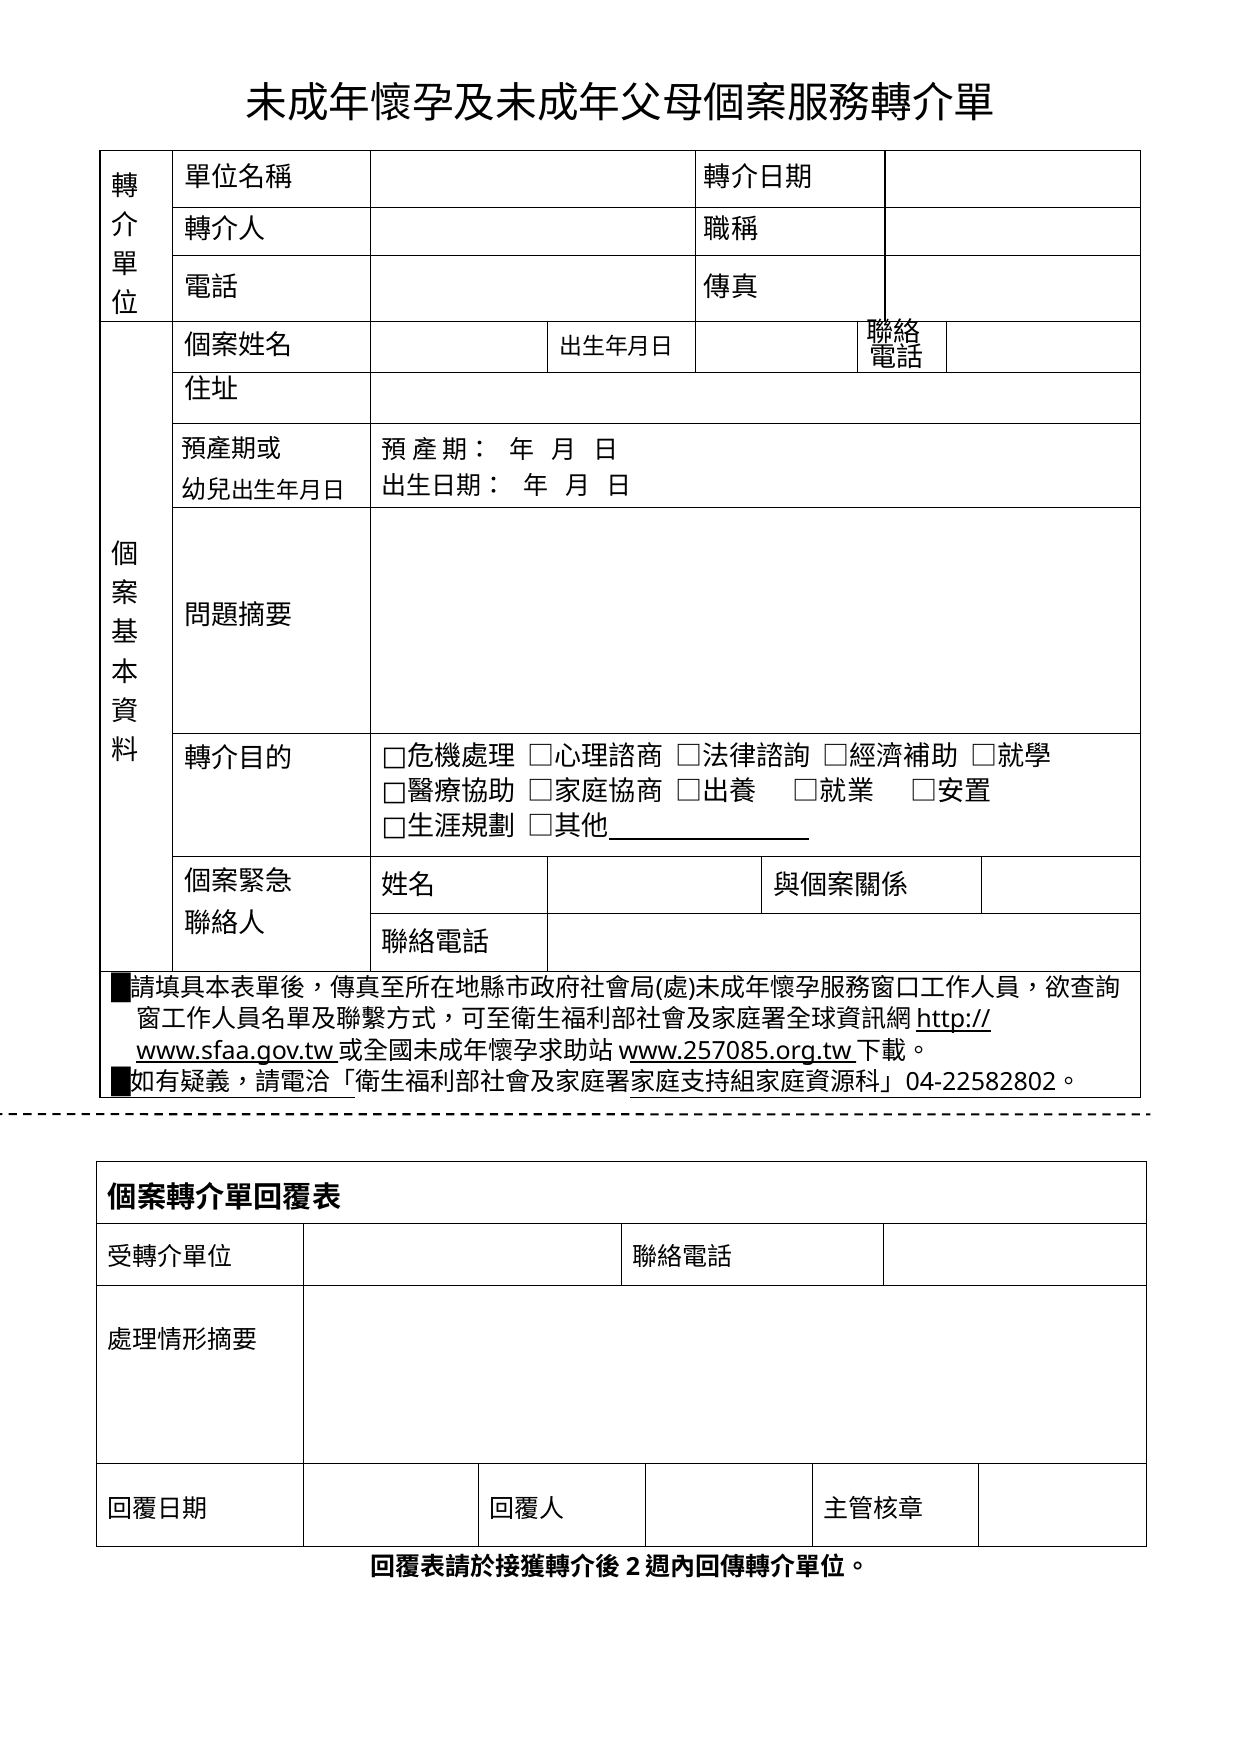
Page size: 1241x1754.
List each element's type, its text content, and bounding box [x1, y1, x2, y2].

table_cell [371, 256, 695, 321]
table_cell 聯絡電話 [622, 1224, 883, 1285]
table_cell 職稱 [696, 208, 884, 255]
table_header 轉介單位 [101, 151, 172, 321]
table_cell □危機處理 □心理諮商 □法律諮詢 □經濟補助 □就學 □醫療協助 □家庭協商 □出養 □就業 □安置 □生涯規劃 □其他 [371, 734, 1140, 856]
table_cell 處理情形摘要 [97, 1286, 303, 1463]
table_cell 與個案關係 [762, 857, 981, 913]
table_cell 轉介人 [173, 208, 370, 255]
table_cell [304, 1224, 621, 1285]
table_cell 個案姓名 [173, 322, 370, 372]
table_cell [884, 1224, 1146, 1285]
table_cell 回覆日期 [97, 1464, 303, 1546]
table_cell 個案基本資料 [101, 322, 172, 971]
table_cell 電話 [173, 256, 370, 321]
table_cell [548, 914, 1140, 971]
table_cell [371, 508, 1140, 733]
table_cell 聯絡電話 [858, 322, 946, 372]
table_cell 回覆人 [479, 1464, 645, 1546]
table_cell 受轉介單位 [97, 1224, 303, 1285]
table_cell 預產期或 幼兒出生年月日 [173, 424, 370, 507]
table_cell [304, 1286, 1146, 1463]
table_cell 主管核章 [813, 1464, 978, 1546]
table_cell 預 產 期： 年 月 日 出生日期： 年 月 日 [371, 424, 1140, 507]
table_cell [646, 1464, 812, 1546]
table_cell [947, 322, 1140, 372]
table_cell 姓名 [371, 857, 547, 913]
table_cell 出生年月日 [548, 322, 695, 372]
table_cell 轉介目的 [173, 734, 370, 856]
text 未成年懷孕及未成年父母個案服務轉介單 [75, 87, 1165, 125]
table_cell 個案緊急 聯絡人 [173, 857, 370, 971]
table_header 單位名稱 [173, 151, 370, 207]
table_header [371, 151, 695, 207]
table_cell [886, 208, 1140, 255]
table_cell [979, 1464, 1146, 1546]
table_cell [371, 208, 695, 255]
table_cell 傳真 [696, 256, 884, 321]
table_header [886, 151, 1140, 207]
table_cell [696, 322, 857, 372]
table_cell [304, 1464, 478, 1546]
table_header 個案轉介單回覆表 [97, 1162, 1146, 1222]
table_cell 聯絡電話 [371, 914, 547, 971]
text 回覆表請於接獲轉介後2週內回傳轉介單位。 [75, 1547, 1165, 1583]
table_cell █請填具本表單後，傳真至所在地縣市政府社會局(處)未成年懷孕服務窗口工作人員，欲查詢窗工作人員名單及聯繫方式，可至衛生福利部社會及家庭署全球資訊網http://www.sfaa.gov.tw或全國未成年懷孕求助站www.257085.org.tw下載。 █如有疑義，請電洽「衛生福利部社會及家庭署家庭支持組家庭資源科」04-22582802。 [101, 972, 1140, 1097]
table_cell [548, 857, 761, 913]
table_cell [886, 256, 1140, 321]
table_cell [371, 322, 547, 372]
table_cell [371, 373, 1140, 423]
table_header 轉介日期 [696, 151, 884, 207]
table_cell [982, 857, 1140, 913]
table_cell 住址 [173, 373, 370, 423]
table_cell 問題摘要 [173, 508, 370, 733]
